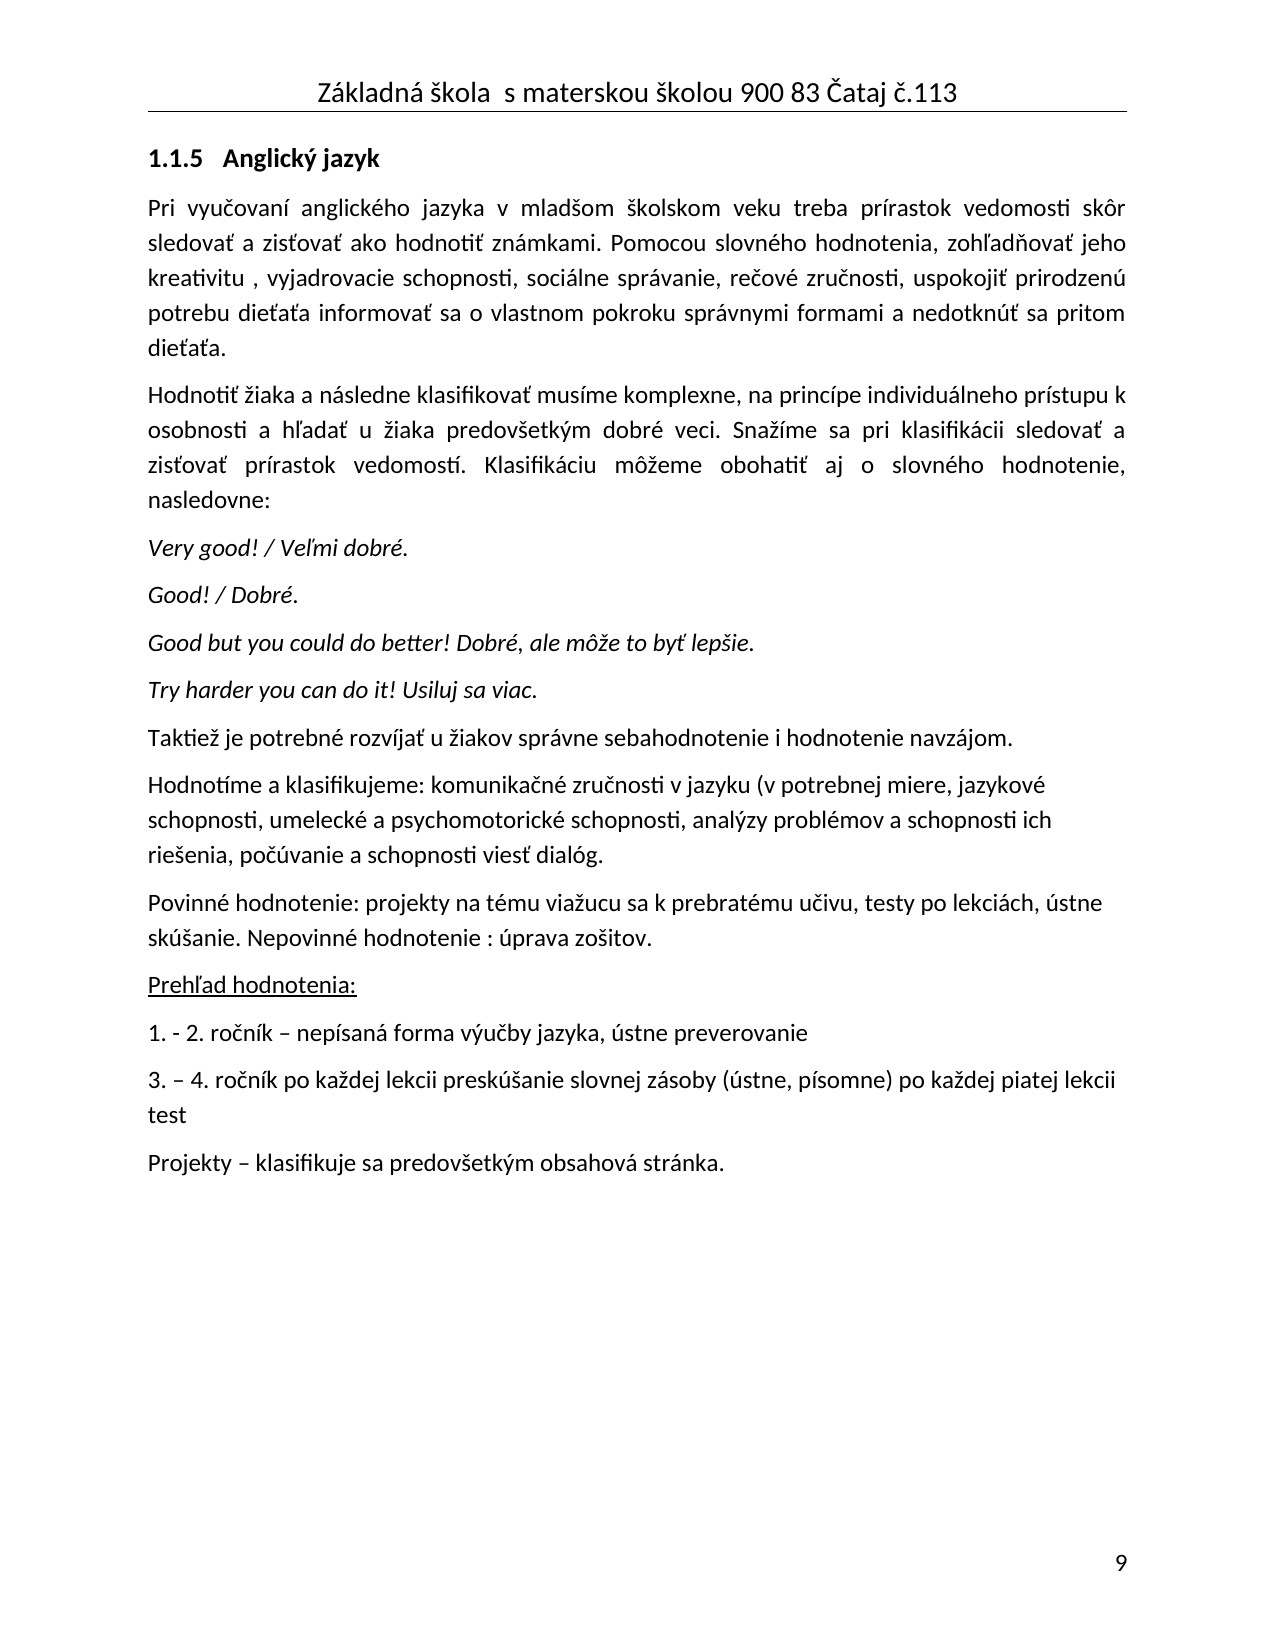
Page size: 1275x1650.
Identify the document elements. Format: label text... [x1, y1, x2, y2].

text 1. - 2. ročník – nepísaná forma výučby jazyka, ústne preverovanie [148, 1017, 1127, 1047]
text Good but you could do better! Dobré, ale môže to byť lepšie. [148, 627, 1127, 657]
text Good! / Dobré. [148, 579, 1127, 610]
text Pri vyučovaní anglického jazyka v mladšom školskom veku treba prírastok vedomosti skôr sledovať a zisťovať ako hodnotiť známkami. Pomocou slovného hodnotenia, zohľadňovať jeho kreativitu , vyjadrovacie schopnosti, sociálne správanie, rečové zručnosti, uspokojiť prirodzenú potrebu dieťaťa informovať sa o vlastnom pokroku správnymi formami a nedotknúť sa pritom dieťaťa. [148, 192, 1127, 362]
text Povinné hodnotenie: projekty na tému viažucu sa k prebratému učivu, testy po lekciách, ústne skúšanie. Nepovinné hodnotenie : úprava zošitov. [148, 887, 1127, 952]
text 3. – 4. ročník po každej lekcii preskúšanie slovnej zásoby (ústne, písomne) po každej piatej lekcii test [148, 1064, 1127, 1130]
text Very good! / Veľmi dobré. [148, 532, 1127, 562]
text Hodnotíme a klasifikujeme: komunikačné zručnosti v jazyku (v potrebnej miere, jazykové schopnosti, umelecké a psychomotorické schopnosti, analýzy problémov a schopnosti ich riešenia, počúvanie a schopnosti viesť dialóg. [148, 769, 1127, 870]
text Hodnotiť žiaka a následne klasifikovať musíme komplexne, na princípe individuálneho prístupu k osobnosti a hľadať u žiaka predovšetkým dobré veci. Snažíme sa pri klasifikácii sledovať a zisťovať prírastok vedomostí. Klasifikáciu môžeme obohatiť aj o slovného hodnotenie, nasledovne: [148, 379, 1127, 515]
subtitle Anglický jazyk [148, 141, 1127, 174]
text Projekty – klasifikuje sa predovšetkým obsahová stránka. [148, 1147, 1127, 1177]
text Taktiež je potrebné rozvíjať u žiakov správne sebahodnotenie i hodnotenie navzájom. [148, 722, 1127, 752]
text Prehľad hodnotenia: [148, 969, 1127, 1000]
text Try harder you can do it! Usiluj sa viac. [148, 674, 1127, 705]
